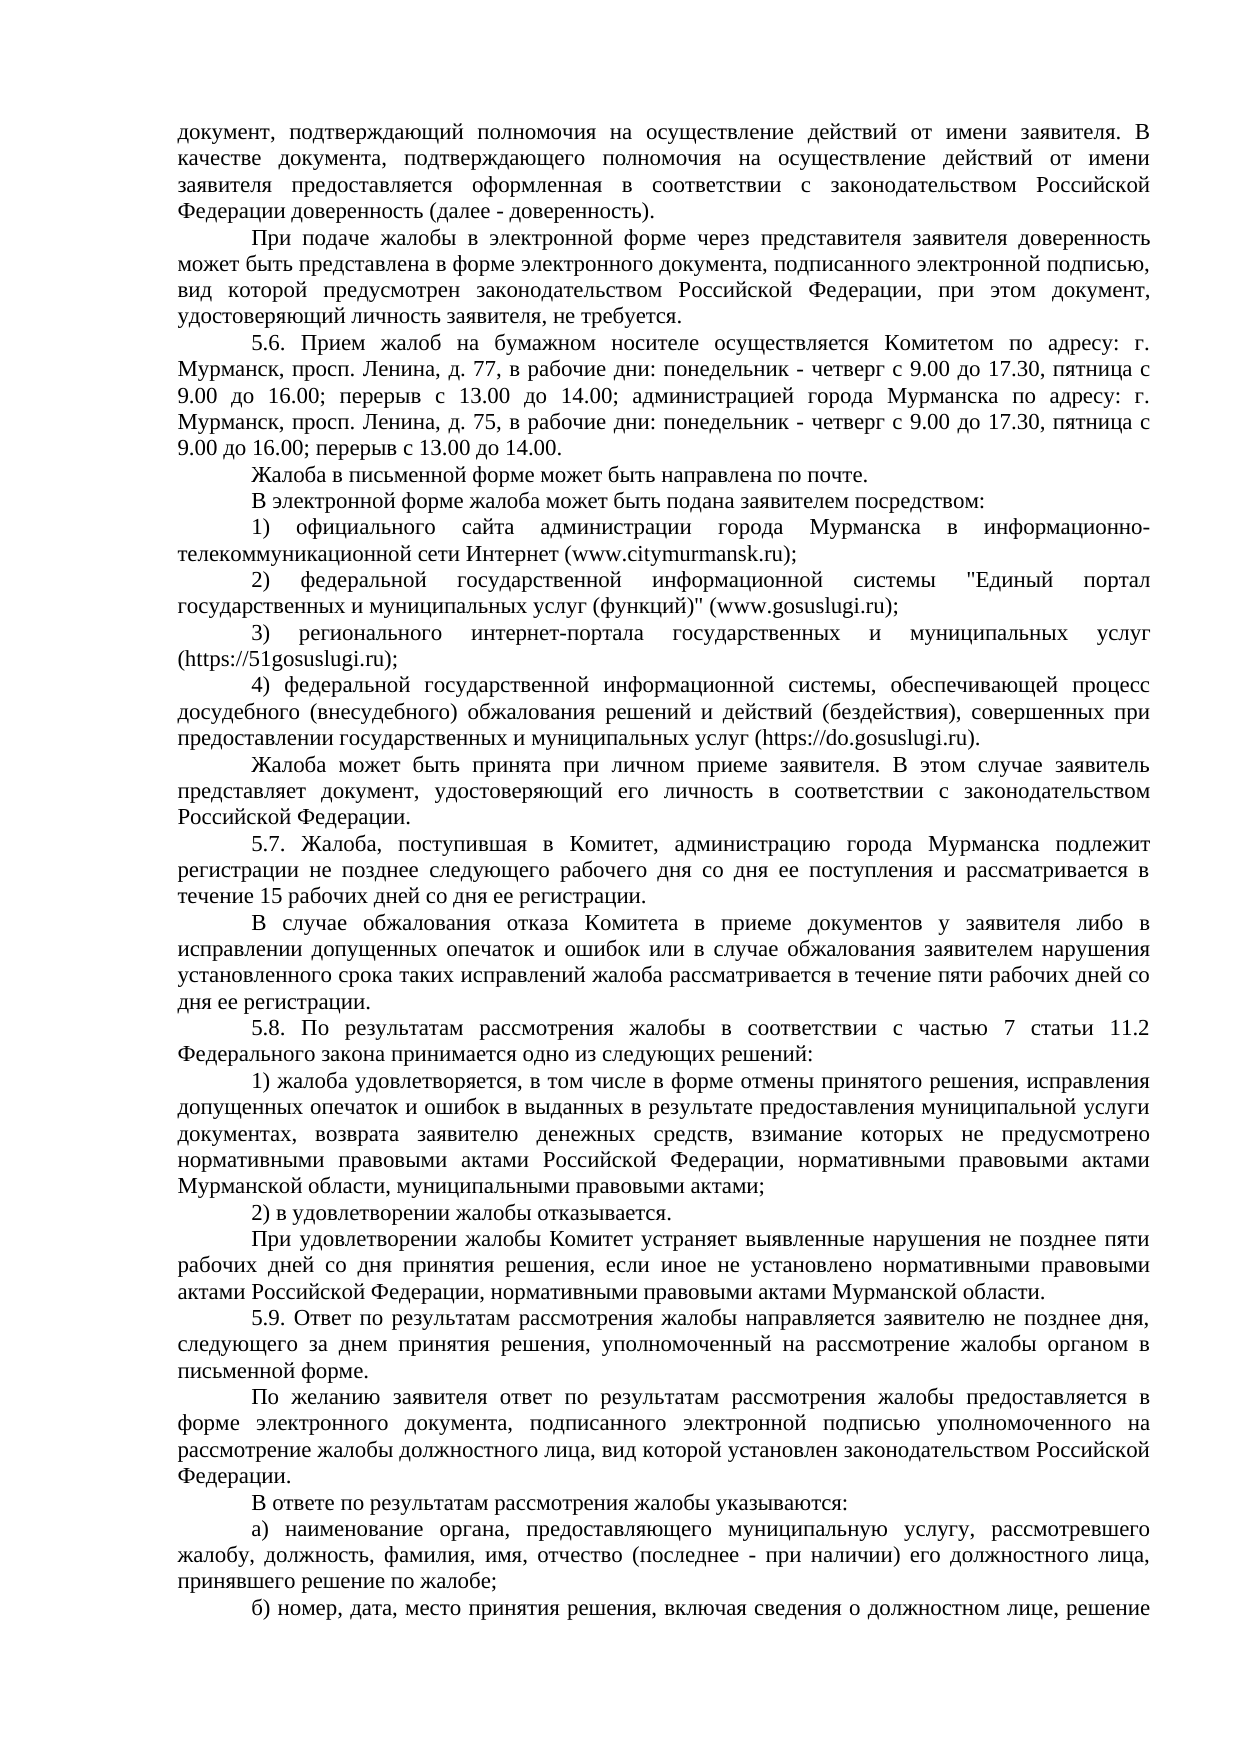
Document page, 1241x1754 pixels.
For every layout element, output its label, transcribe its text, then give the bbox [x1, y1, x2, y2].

text 5.6. Прием жалоб на бумажном носителе осуществляется Комитетом по адресу: г. Мурманск, просп. Ленина, д. 77, в рабочие дни: понедельник - четверг с 9.00 до 17.30, пятница с 9.00 до 16.00; перерыв с 13.00 до 14.00; администрацией города Мурманска по адресу: г. Мурманск, просп. Ленина, д. 75, в рабочие дни: понедельник - четверг с 9.00 до 17.30, пятница с 9.00 до 16.00; перерыв с 13.00 до 14.00. [177, 329, 1152, 461]
text При удовлетворении жалобы Комитет устраняет выявленные нарушения не позднее пяти рабочих дней со дня принятия решения, если иное не установлено нормативными правовыми актами Российской Федерации, нормативными правовыми актами Мурманской области. [177, 1225, 1152, 1304]
text 5.8. По результатам рассмотрения жалобы в соответствии с частью 7 статьи 11.2 Федерального закона принимается одно из следующих решений: [177, 1014, 1152, 1067]
text 4) федеральной государственной информационной системы, обеспечивающей процесс досудебного (внесудебного) обжалования решений и действий (бездействия), совершенных при предоставлении государственных и муниципальных услуг (https://do.gosuslugi.ru). [177, 672, 1152, 751]
text В ответе по результатам рассмотрения жалобы указываются: [177, 1488, 1152, 1515]
text 1) официального сайта администрации города Мурманска в информационно-телекоммуникационной сети Интернет (www.citymurmansk.ru); [177, 513, 1152, 566]
text 1) жалоба удовлетворяется, в том числе в форме отмены принятого решения, исправления допущенных опечаток и ошибок в выданных в результате предоставления муниципальной услуги документах, возврата заявителю денежных средств, взимание которых не предусмотрено нормативными правовыми актами Российской Федерации, нормативными правовыми актами Мурманской области, муниципальными правовыми актами; [177, 1067, 1152, 1199]
text В электронной форме жалоба может быть подана заявителем посредством: [177, 487, 1152, 513]
text 3) регионального интернет-портала государственных и муниципальных услуг (https://51gosuslugi.ru); [177, 619, 1152, 672]
text По желанию заявителя ответ по результатам рассмотрения жалобы предоставляется в форме электронного документа, подписанного электронной подписью уполномоченного на рассмотрение жалобы должностного лица, вид которой установлен законодательством Российской Федерации. [177, 1383, 1152, 1488]
text 2) федеральной государственной информационной системы "Единый портал государственных и муниципальных услуг (функций)" (www.gosuslugi.ru); [177, 566, 1152, 619]
text а) наименование органа, предоставляющего муниципальную услугу, рассмотревшего жалобу, должность, фамилия, имя, отчество (последнее - при наличии) его должностного лица, принявшего решение по жалобе; [177, 1515, 1152, 1594]
text Жалоба в письменной форме может быть направлена по почте. [177, 461, 1152, 487]
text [177, 118, 1152, 223]
text 2) в удовлетворении жалобы отказывается. [177, 1199, 1152, 1225]
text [177, 1594, 1152, 1620]
text При подаче жалобы в электронной форме через представителя заявителя доверенность может быть представлена в форме электронного документа, подписанного электронной подписью, вид которой предусмотрен законодательством Российской Федерации, при этом документ, удостоверяющий личность заявителя, не требуется. [177, 223, 1152, 329]
text 5.7. Жалоба, поступившая в Комитет, администрацию города Мурманска подлежит регистрации не позднее следующего рабочего дня со дня ее поступления и рассматривается в течение 15 рабочих дней со дня ее регистрации. [177, 830, 1152, 909]
text 5.9. Ответ по результатам рассмотрения жалобы направляется заявителю не позднее дня, следующего за днем принятия решения, уполномоченный на рассмотрение жалобы органом в письменной форме. [177, 1304, 1152, 1383]
text Жалоба может быть принята при личном приеме заявителя. В этом случае заявитель представляет документ, удостоверяющий его личность в соответствии с законодательством Российской Федерации. [177, 751, 1152, 830]
text В случае обжалования отказа Комитета в приеме документов у заявителя либо в исправлении допущенных опечаток и ошибок или в случае обжалования заявителем нарушения установленного срока таких исправлений жалоба рассматривается в течение пяти рабочих дней со дня ее регистрации. [177, 909, 1152, 1014]
